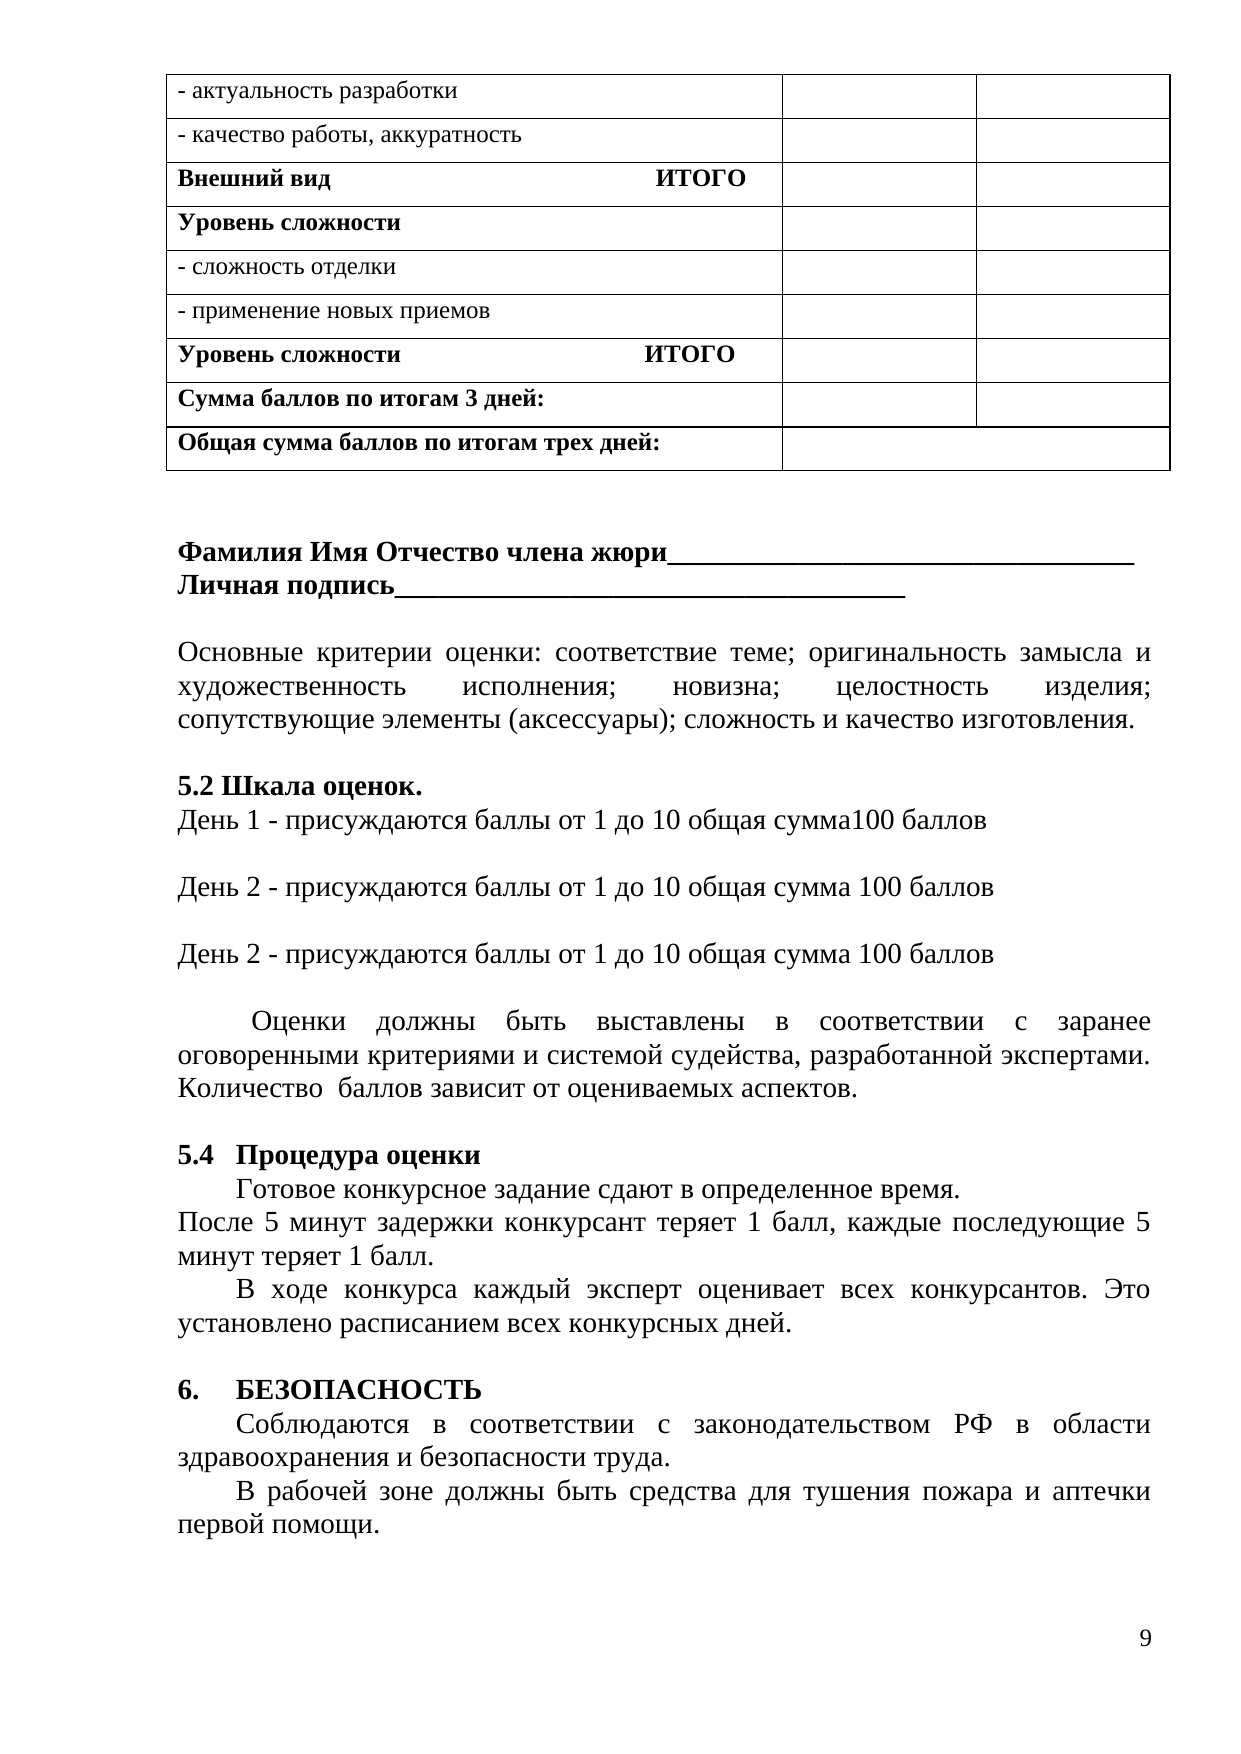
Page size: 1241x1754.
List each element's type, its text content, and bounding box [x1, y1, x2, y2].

text День 2 - присуждаются баллы от 1 до 10 общая сумма 100 баллов [177, 869, 1152, 903]
text День 1 - присуждаются баллы от 1 до 10 общая сумма100 баллов [177, 802, 1152, 836]
table_cell Внешний вид ИТОГО [167, 163, 782, 206]
text 5.2 Шкала оценок. [177, 768, 1152, 802]
table_cell [783, 207, 976, 250]
table_cell Уровень сложности ИТОГО [167, 339, 782, 382]
table_cell [977, 339, 1169, 382]
text В ходе конкурса каждый эксперт оценивает всех конкурсантов. Это установлено расписанием всех конкурсных дней. [177, 1272, 1152, 1339]
text Личная подпись___________________________________ [177, 567, 1152, 601]
table_cell [977, 295, 1169, 338]
table_cell - применение новых приемов [167, 295, 782, 338]
text День 2 - присуждаются баллы от 1 до 10 общая сумма 100 баллов [177, 936, 1152, 970]
text 6. БЕЗОПАСНОСТЬ [177, 1372, 1152, 1406]
text 5.4 Процедура оценки [177, 1137, 1152, 1171]
table_cell - качество работы, аккуратность [167, 119, 782, 162]
table_cell Сумма баллов по итогам 3 дней: [167, 383, 782, 426]
table_cell [783, 428, 1169, 470]
text В рабочей зоне должны быть средства для тушения пожара и аптечки первой помощи. [177, 1473, 1152, 1540]
table_cell - сложность отделки [167, 251, 782, 294]
table_cell [783, 383, 976, 426]
text Оценки должны быть выставлены в соответствии с заранее оговоренными критериями и системой судейства, разработанной экспертами. Количество баллов зависит от оцениваемых аспектов. [177, 1003, 1152, 1104]
table_cell [783, 339, 976, 382]
table_cell [977, 251, 1169, 294]
table_cell [783, 251, 976, 294]
table_cell [783, 75, 976, 118]
table_cell [977, 75, 1169, 118]
text После 5 минут задержки конкурсант теряет 1 балл, каждые последующие 5 минут теряет 1 балл. [177, 1204, 1152, 1272]
text Основные критерии оценки: соответствие теме; оригинальность замысла и художественность исполнения; новизна; целостность изделия; сопутствующие элементы (аксессуары); сложность и качество изготовления. [177, 634, 1152, 735]
table_cell [977, 119, 1169, 162]
table_cell [783, 163, 976, 206]
text Фамилия Имя Отчество члена жюри________________________________ [177, 534, 1152, 567]
table_cell Общая сумма баллов по итогам трех дней: [167, 428, 782, 470]
text Соблюдаются в соответствии с законодательством РФ в области здравоохранения и безопасности труда. [177, 1406, 1152, 1473]
table_cell [977, 163, 1169, 206]
table_cell [783, 295, 976, 338]
table_cell - актуальность разработки [167, 75, 782, 118]
text Готовое конкурсное задание сдают в определенное время. [177, 1171, 1152, 1204]
table_cell Уровень сложности [167, 207, 782, 250]
table_cell [977, 207, 1169, 250]
table_cell [977, 383, 1169, 426]
table_cell [783, 119, 976, 162]
